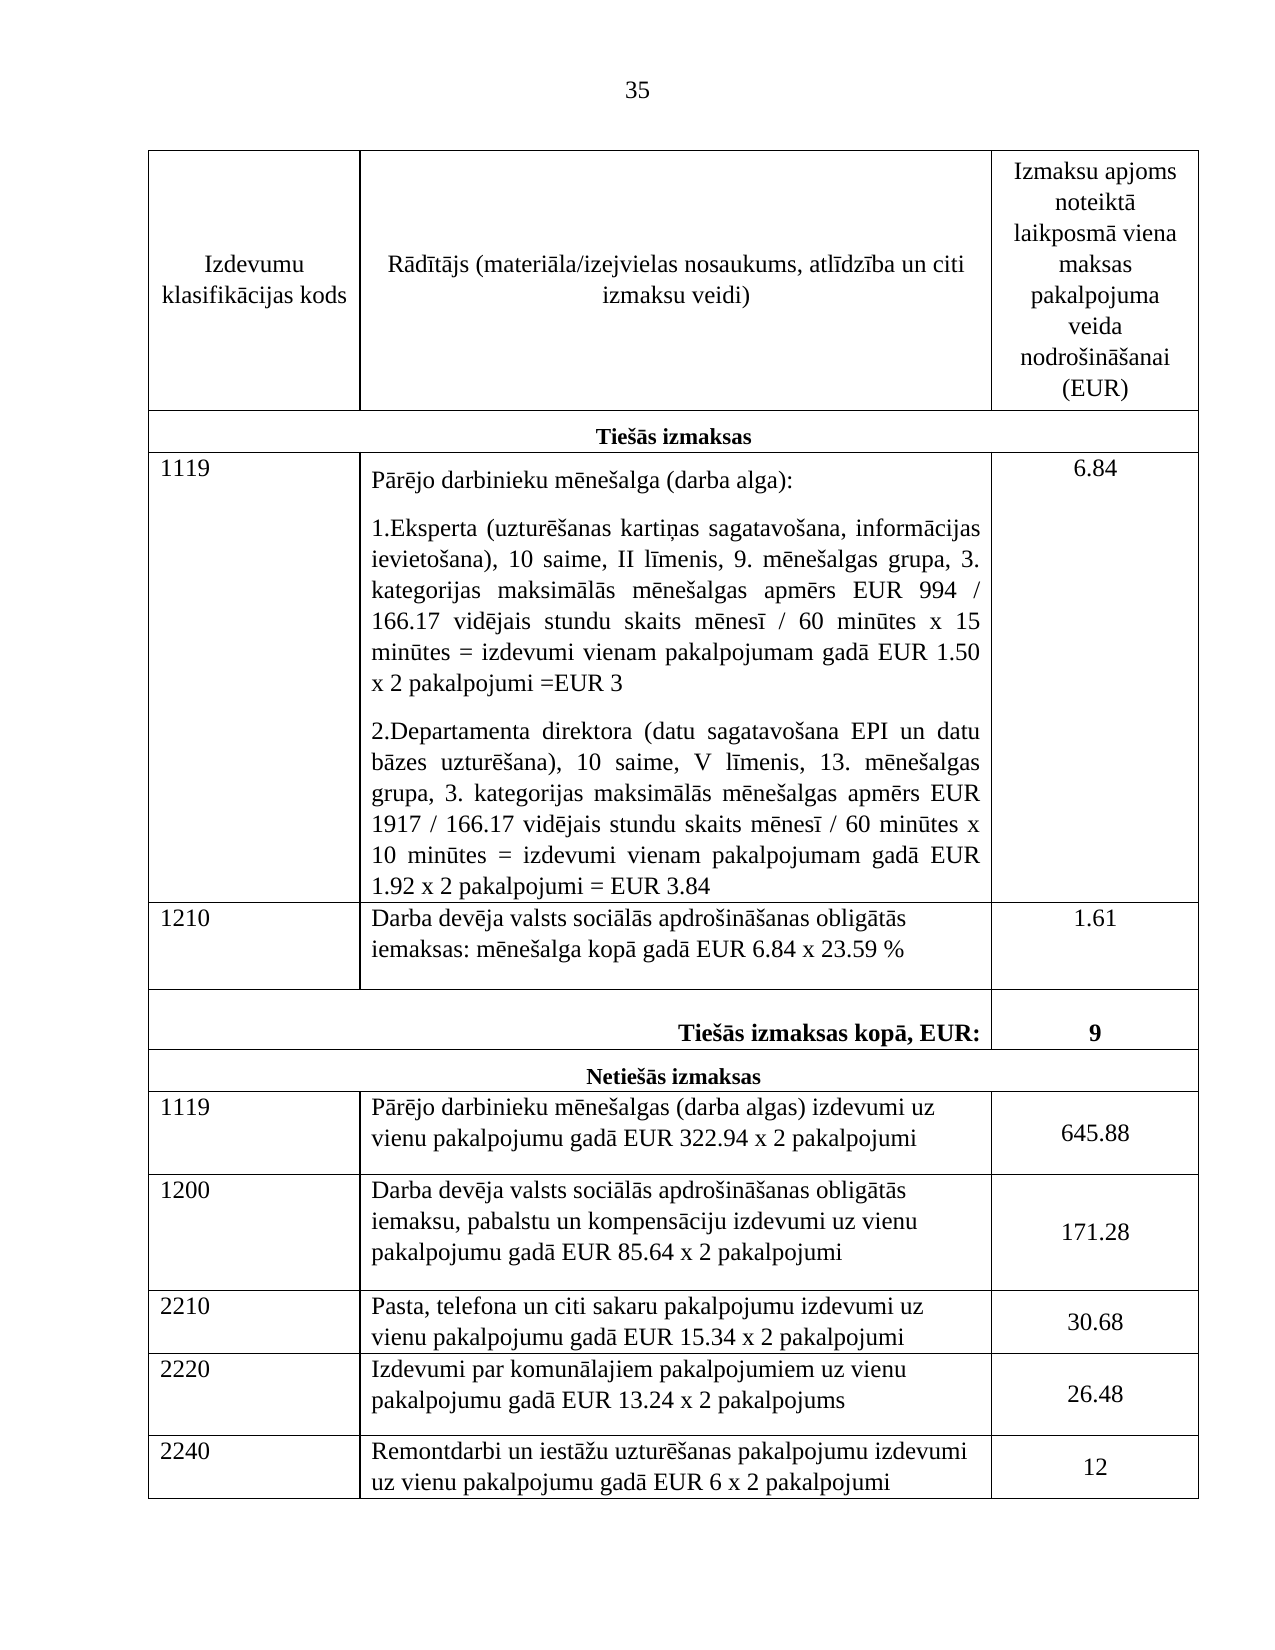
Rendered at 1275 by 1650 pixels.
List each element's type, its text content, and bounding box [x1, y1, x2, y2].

table_cell 645.88 [992, 1092, 1198, 1174]
table_cell Tiešās izmaksas [149, 411, 1198, 452]
table_cell 6.84 [992, 453, 1198, 902]
table_cell 171.28 [992, 1175, 1198, 1290]
table_cell Darba devēja valsts sociālās apdrošināšanas obligātās iemaksas: mēnešalga kopā gadā EUR 6.84 x 23.59 % [361, 903, 991, 988]
table_cell Remontdarbi un iestāžu uzturēšanas pakalpojumu izdevumi uz vienu pakalpojumu gadā EUR 6 x 2 pakalpojumi [361, 1436, 991, 1498]
table_cell Izdevumu klasifikācijas kods [149, 151, 359, 410]
table_cell Pārējo darbinieku mēnešalgas (darba algas) izdevumi uz vienu pakalpojumu gadā EUR 322.94 x 2 pakalpojumi [361, 1092, 991, 1174]
table_cell 12 [992, 1436, 1198, 1498]
table_cell Rādītājs (materiāla/izejvielas nosaukums, atlīdzība un citi izmaksu veidi) [361, 151, 991, 410]
table_cell Pārējo darbinieku mēnešalga (darba alga): 1.Eksperta (uzturēšanas kartiņas sagatavošana, informācijas ievietošana), 10 saime, II līmenis, 9. mēnešalgas grupa, 3. kategorijas maksimālās mēnešalgas apmērs EUR 994 / 166.17 vidējais stundu skaits mēnesī / 60 minūtes x 15 minūtes = izdevumi vienam pakalpojumam gadā EUR 1.50 x 2 pakalpojumi =EUR 3 2.Departamenta direktora (datu sagatavošana EPI un datu bāzes uzturēšana), 10 saime, V līmenis, 13. mēnešalgas grupa, 3. kategorijas maksimālās mēnešalgas apmērs EUR 1917 / 166.17 vidējais stundu skaits mēnesī / 60 minūtes x 10 minūtes = izdevumi vienam pakalpojumam gadā EUR 1.92 x 2 pakalpojumi = EUR 3.84 [361, 453, 991, 902]
table_cell Izdevumi par komunālajiem pakalpojumiem uz vienu pakalpojumu gadā EUR 13.24 x 2 pakalpojums [361, 1354, 991, 1435]
table_cell 26.48 [992, 1354, 1198, 1435]
table_cell 2210 [149, 1291, 359, 1353]
table_cell 1.61 [992, 903, 1198, 988]
table_cell 2220 [149, 1354, 359, 1435]
table_cell 1119 [149, 1092, 359, 1174]
table_cell 2240 [149, 1436, 359, 1498]
table_cell 30.68 [992, 1291, 1198, 1353]
table_cell 9 [992, 990, 1198, 1049]
table_cell Izmaksu apjoms noteiktā laikposmā viena maksas pakalpojuma veida nodrošināšanai (EUR) [992, 151, 1198, 410]
table_cell Netiešās izmaksas [149, 1050, 1198, 1091]
table_cell 1210 [149, 903, 359, 988]
table_cell Darba devēja valsts sociālās apdrošināšanas obligātās iemaksu, pabalstu un kompensāciju izdevumi uz vienu pakalpojumu gadā EUR 85.64 x 2 pakalpojumi [361, 1175, 991, 1290]
table_cell 1119 [149, 453, 359, 902]
table_cell Tiešās izmaksas kopā, EUR: [149, 990, 991, 1049]
table_cell Pasta, telefona un citi sakaru pakalpojumu izdevumi uz vienu pakalpojumu gadā EUR 15.34 x 2 pakalpojumi [361, 1291, 991, 1353]
table_cell 1200 [149, 1175, 359, 1290]
